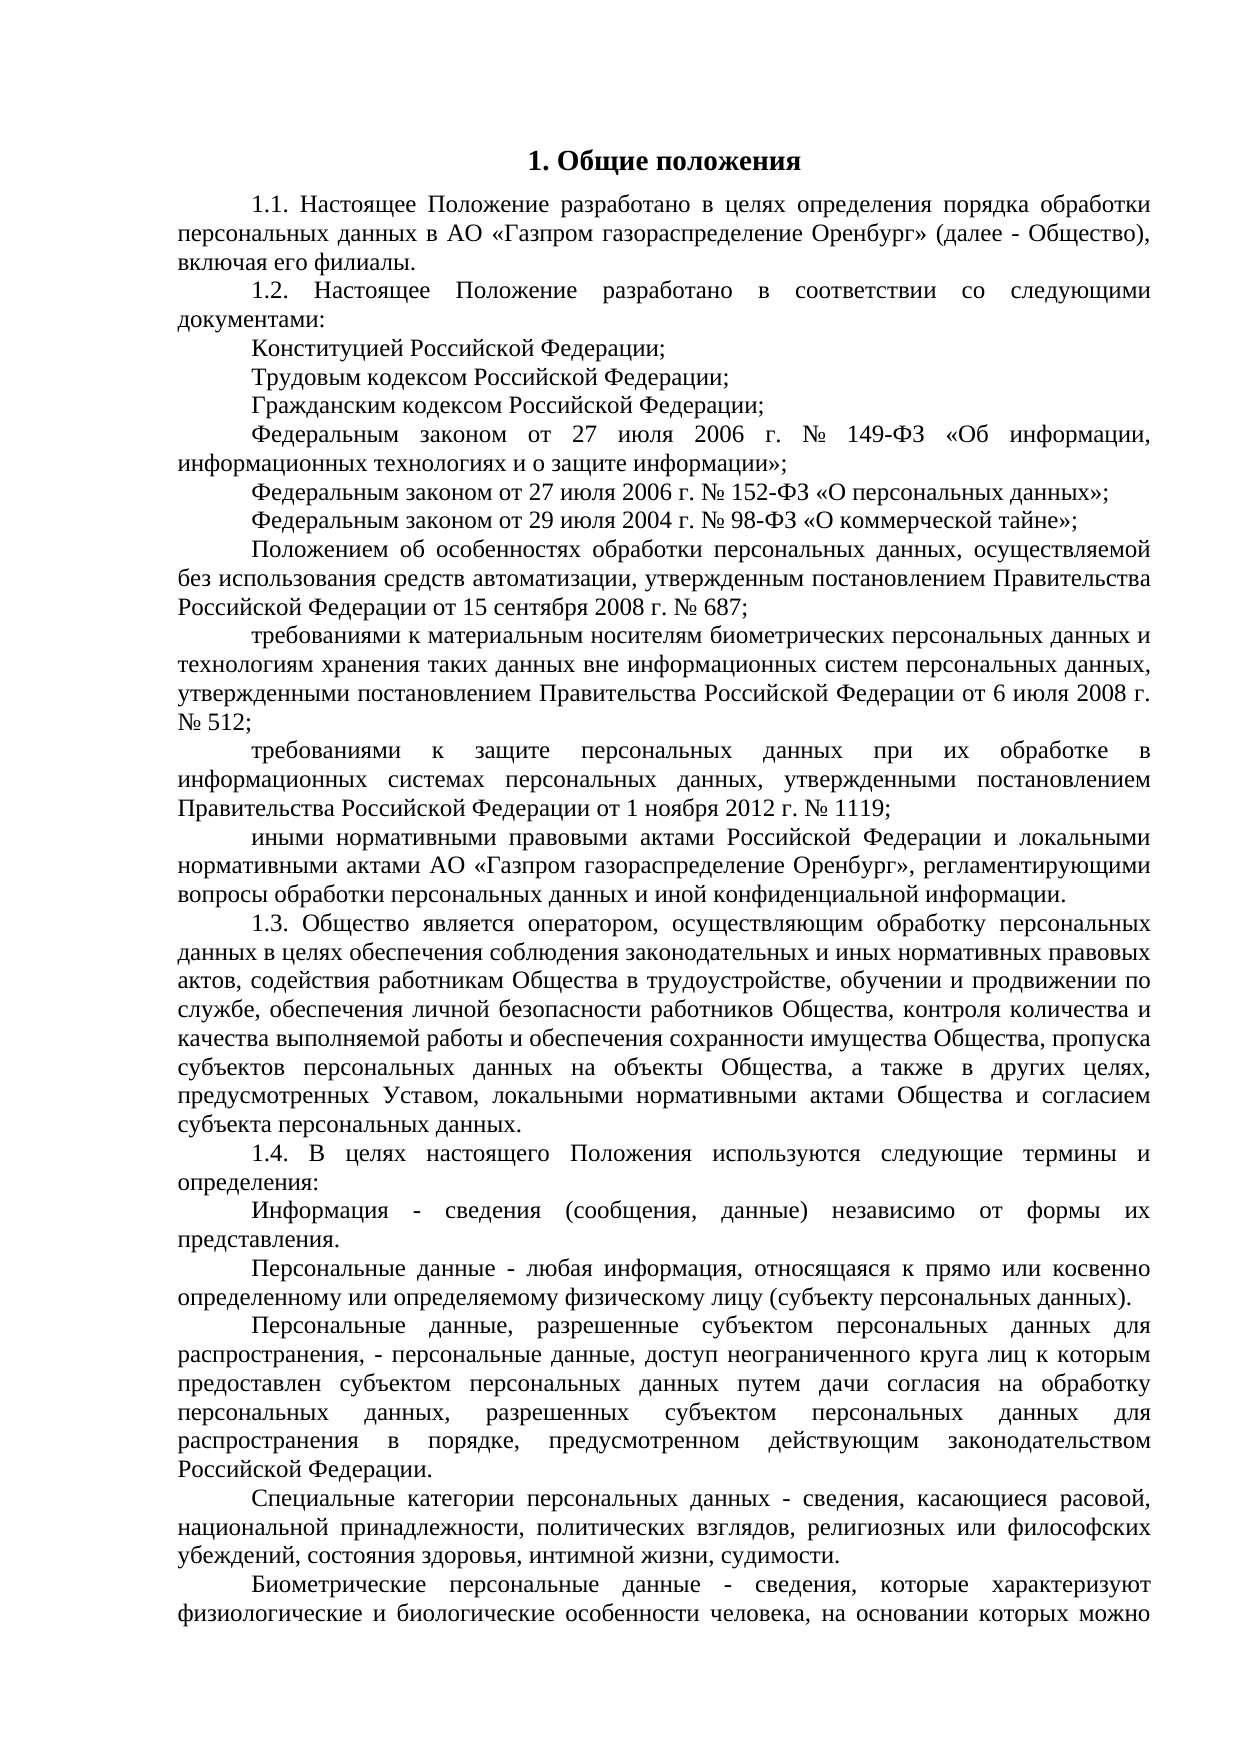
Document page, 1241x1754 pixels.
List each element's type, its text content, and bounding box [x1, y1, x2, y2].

text Положением об особенностях обработки персональных данных, осуществляемой без использования средств автоматизации, утвержденным постановлением Правительства Российской Федерации от 15 сентября 2008 г. № 687; [177, 534, 1152, 620]
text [177, 1569, 1152, 1627]
text Трудовым кодексом Российской Федерации; [177, 362, 1152, 390]
text 1.3. Общество является оператором, осуществляющим обработку персональных данных в целях обеспечения соблюдения законодательных и иных нормативных правовых актов, содействия работникам Общества в трудоустройстве, обучении и продвижении по службе, обеспечения личной безопасности работников Общества, контроля количества и качества выполняемой работы и обеспечения сохранности имущества Общества, пропуска субъектов персональных данных на объекты Общества, а также в других целях, предусмотренных Уставом, локальными нормативными актами Общества и согласием субъекта персональных данных. [177, 908, 1152, 1138]
text Конституцией Российской Федерации; [177, 333, 1152, 362]
text Персональные данные - любая информация, относящаяся к прямо или косвенно определенному или определяемому физическому лицу (субъекту персональных данных). [177, 1253, 1152, 1310]
text Гражданским кодексом Российской Федерации; [177, 390, 1152, 419]
text Федеральным законом от 27 июля 2006 г. № 152-ФЗ «О персональных данных»; [177, 477, 1152, 505]
text Федеральным законом от 29 июля 2004 г. № 98-ФЗ «О коммерческой тайне»; [177, 505, 1152, 534]
text Информация - сведения (сообщения, данные) независимо от формы их представления. [177, 1195, 1152, 1253]
text Персональные данные, разрешенные субъектом персональных данных для распространения, - персональные данные, доступ неограниченного круга лиц к которым предоставлен субъектом персональных данных путем дачи согласия на обработку персональных данных, разрешенных субъектом персональных данных для распространения в порядке, предусмотренном действующим законодательством Российской Федерации. [177, 1310, 1152, 1483]
text 1.1. Настоящее Положение разработано в целях определения порядка обработки персональных данных в АО «Газпром газораспределение Оренбург» (далее - Общество), включая его филиалы. [177, 189, 1152, 275]
text иными нормативными правовыми актами Российской Федерации и локальными нормативными актами АО «Газпром газораспределение Оренбург», регламентирующими вопросы обработки персональных данных и иной конфиденциальной информации. [177, 822, 1152, 908]
text 1.4. В целях настоящего Положения используются следующие термины и определения: [177, 1138, 1152, 1195]
text Специальные категории персональных данных - сведения, касающиеся расовой, национальной принадлежности, политических взглядов, религиозных или философских убеждений, состояния здоровья, интимной жизни, судимости. [177, 1483, 1152, 1569]
text требованиями к защите персональных данных при их обработке в информационных системах персональных данных, утвержденными постановлением Правительства Российской Федерации от 1 ноября 2012 г. № 1119; [177, 735, 1152, 822]
list 1. Общие положения [177, 143, 1152, 177]
text Федеральным законом от 27 июля 2006 г. № 149-ФЗ «Об информации, информационных технологиях и о защите информации»; [177, 419, 1152, 477]
text требованиями к материальным носителям биометрических персональных данных и технологиям хранения таких данных вне информационных систем персональных данных, утвержденными постановлением Правительства Российской Федерации от 6 июля 2008 г. № 512; [177, 620, 1152, 735]
text 1.2. Настоящее Положение разработано в соответствии со следующими документами: [177, 275, 1152, 333]
